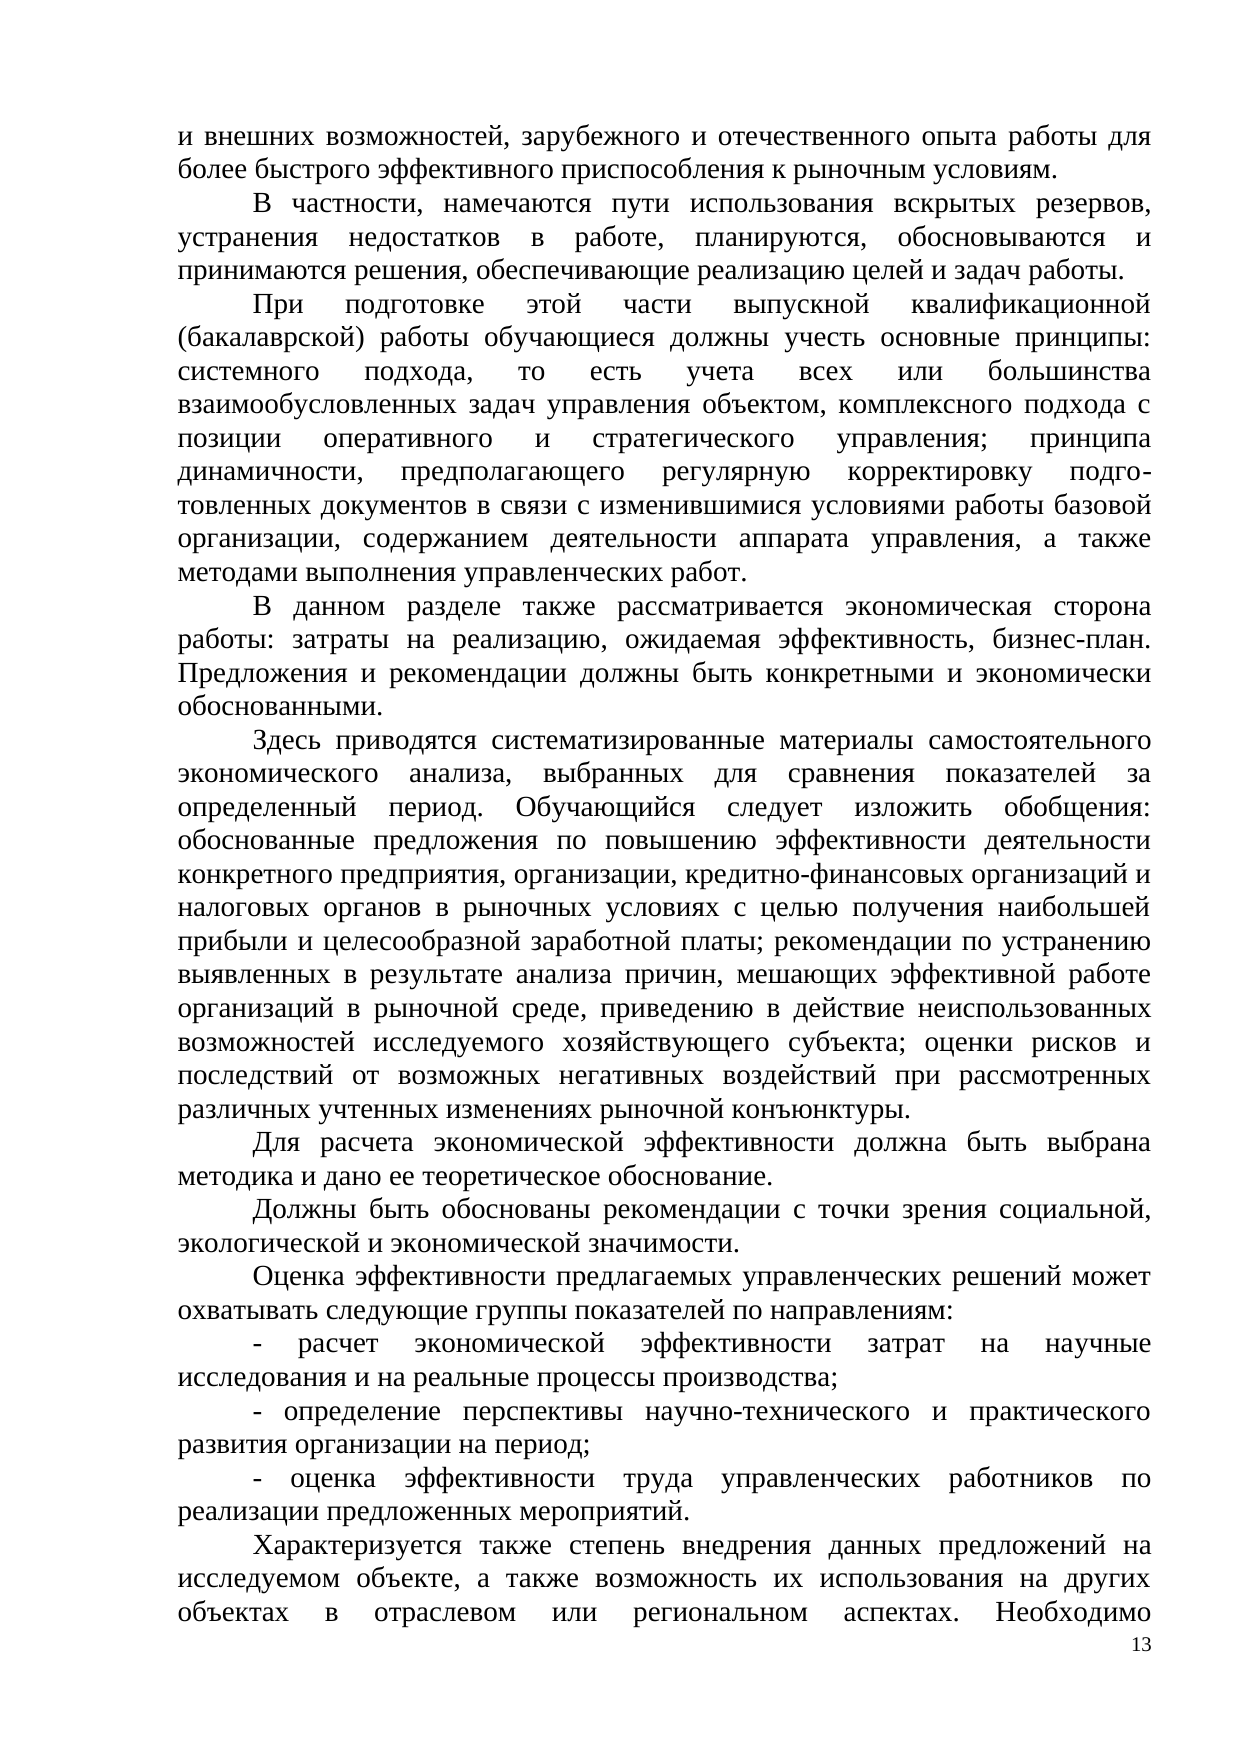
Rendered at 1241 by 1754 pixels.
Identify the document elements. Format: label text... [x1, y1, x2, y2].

text Должны быть обоснованы рекомендации с точки зрения социальной, экологической и экономической значимости. [177, 1191, 1152, 1258]
text - оценка эффективности труда управленческих работников по реализации предложенных мероприятий. [177, 1460, 1152, 1527]
text В частности, намечаются пути использования вскрытых резервов, устранения недостатков в работе, планируются, обосновываются и принимаются решения, обеспечивающие реализацию целей и задач работы. [177, 185, 1152, 286]
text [177, 1527, 1152, 1627]
text - определение перспективы научно-технического и практического развития организации на период; [177, 1393, 1152, 1460]
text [177, 118, 1152, 185]
text В данном разделе также рассматривается экономическая сторона работы: затраты на реализацию, ожидаемая эффективность, бизнес-план. Предложения и рекомендации должны быть конкретными и экономически обоснованными. [177, 588, 1152, 722]
text Для расчета экономической эффективности должна быть выбрана методика и дано ее теоретическое обоснование. [177, 1124, 1152, 1191]
text Здесь приводятся систематизированные материалы самостоятельного экономического анализа, выбранных для сравнения показателей за определенный период. Обучающийся следует изложить обобщения: обоснованные предложения по повышению эффективности деятельности конкретного предприятия, организации, кредитно-финансовых организаций и налоговых органов в рыночных условиях с целью получения наибольшей прибыли и целесообразной заработной платы; рекомендации по устранению выявленных в результате анализа причин, мешающих эффективной работе организаций в рыночной среде, приведению в действие неиспользованных возможностей исследуемого хозяйствующего субъекта; оценки рисков и последствий от возможных негативных воздействий при рассмотренных различных учтенных изменениях рыночной конъюнктуры. [177, 722, 1152, 1124]
text - расчет экономической эффективности затрат на научные исследования и на реальные процессы производства; [177, 1326, 1152, 1393]
text Оценка эффективности предлагаемых управленческих решений может охватывать следующие группы показателей по направлениям: [177, 1258, 1152, 1326]
text При подготовке этой части выпускной квалификационной (бакалаврской) работы обучающиеся должны учесть основные принципы: системного подхода, то есть учета всех или большинства взаимообусловленных задач управления объектом, комплексного подхода с позиции оперативного и стратегического управления; принципа динамичности, предполагающего регулярную корректировку подготовленных документов в связи с изменившимися условиями работы базовой организации, содержанием деятельности аппарата управления, а также методами выполнения управленческих работ. [177, 286, 1152, 588]
